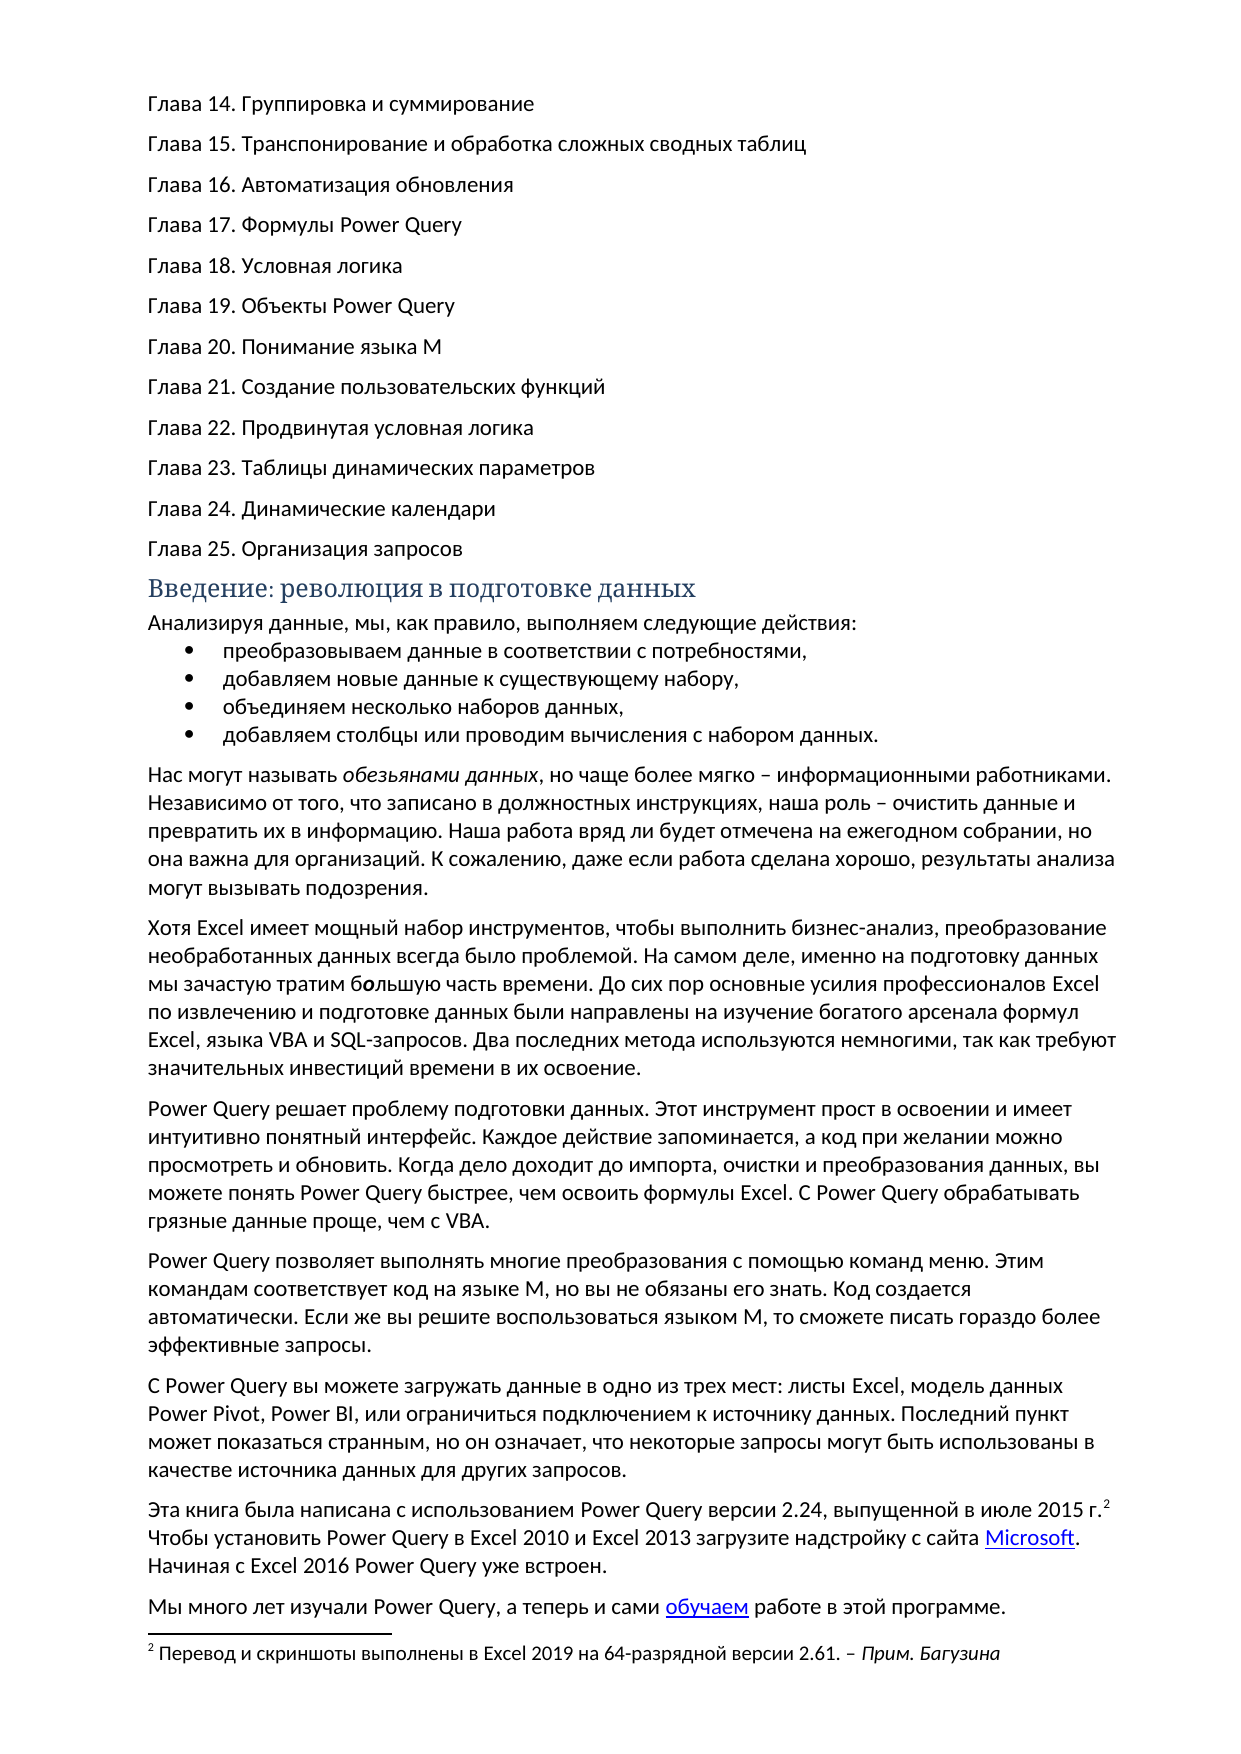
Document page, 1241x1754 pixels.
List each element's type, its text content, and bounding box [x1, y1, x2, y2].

text Анализируя данные, мы, как правило, выполняем следующие действия: [148, 608, 1122, 636]
text Глава 24. Динамические календари [148, 494, 1122, 522]
list добавляем столбцы или проводим вычисления с набором данных. [185, 720, 1122, 748]
text С Power Query вы можете загружать данные в одно из трех мест: листы Excel, модель данных Power Pivot, Power BI, или ограничиться подключением к источнику данных. Последний пункт может показаться странным, но он означает, что некоторые запросы могут быть использованы в качестве источника данных для других запросов. [148, 1371, 1122, 1483]
subtitle Введение: революция в подготовке данных [148, 575, 1122, 604]
list добавляем новые данные к существующему набору, [185, 664, 1122, 692]
text Глава 15. Транспонирование и обработка сложных сводных таблиц [148, 129, 1122, 157]
text Эта книга была написана с использованием Power Query версии 2.24, выпущенной в июле 2015 г. Чтобы установить Power Query в Excel 2010 и Excel 2013 загрузите надстройку с сайта Microsoft. Начиная с Excel 2016 Power Query уже встроен. [148, 1496, 1122, 1579]
text Глава 17. Формулы Power Query [148, 210, 1122, 238]
text Глава 19. Объекты Power Query [148, 291, 1122, 319]
list преобразовываем данные в соответствии с потребностями, [185, 636, 1122, 664]
list объединяем несколько наборов данных, [185, 692, 1122, 720]
text Глава 16. Автоматизация обновления [148, 170, 1122, 198]
text Мы много лет изучали Power Query, а теперь и сами обучаем работе в этой программе. [148, 1592, 1122, 1620]
text Power Query решает проблему подготовки данных. Этот инструмент прост в освоении и имеет интуитивно понятный интерфейс. Каждое действие запоминается, а код при желании можно просмотреть и обновить. Когда дело доходит до импорта, очистки и преобразования данных, вы можете понять Power Query быстрее, чем освоить формулы Excel. С Power Query обрабатывать грязные данные проще, чем с VBA. [148, 1094, 1122, 1234]
text Глава 22. Продвинутая условная логика [148, 413, 1122, 441]
text Глава 25. Организация запросов [148, 534, 1122, 562]
text Глава 20. Понимание языка М [148, 332, 1122, 360]
text Глава 23. Таблицы динамических параметров [148, 453, 1122, 481]
text Глава 21. Создание пользовательских функций [148, 372, 1122, 400]
text Power Query позволяет выполнять многие преобразования с помощью команд меню. Этим командам соответствует код на языке М, но вы не обязаны его знать. Код создается автоматически. Если же вы решите воспользоваться языком М, то сможете писать гораздо более эффективные запросы. [148, 1246, 1122, 1358]
text Нас могут называть обезьянами данных, но чаще более мягко – информационными работниками. Независимо от того, что записано в должностных инструкциях, наша роль – очистить данные и превратить их в информацию. Наша работа вряд ли будет отмечена на ежегодном собрании, но она важна для организаций. К сожалению, даже если работа сделана хорошо, результаты анализа могут вызывать подозрения. [148, 761, 1122, 901]
text Глава 18. Условная логика [148, 251, 1122, 279]
text Хотя Excel имеет мощный набор инструментов, чтобы выполнить бизнес-анализ, преобразование необработанных данных всегда было проблемой. На самом деле, именно на подготовку данных мы зачастую тратим большую часть времени. До сих пор основные усилия профессионалов Excel по извлечению и подготовке данных были направлены на изучение богатого арсенала формул Excel, языка VBA и SQL-запросов. Два последних метода используются немногими, так как требуют значительных инвестиций времени в их освоение. [148, 913, 1122, 1081]
text Глава 14. Группировка и суммирование [148, 89, 1122, 117]
